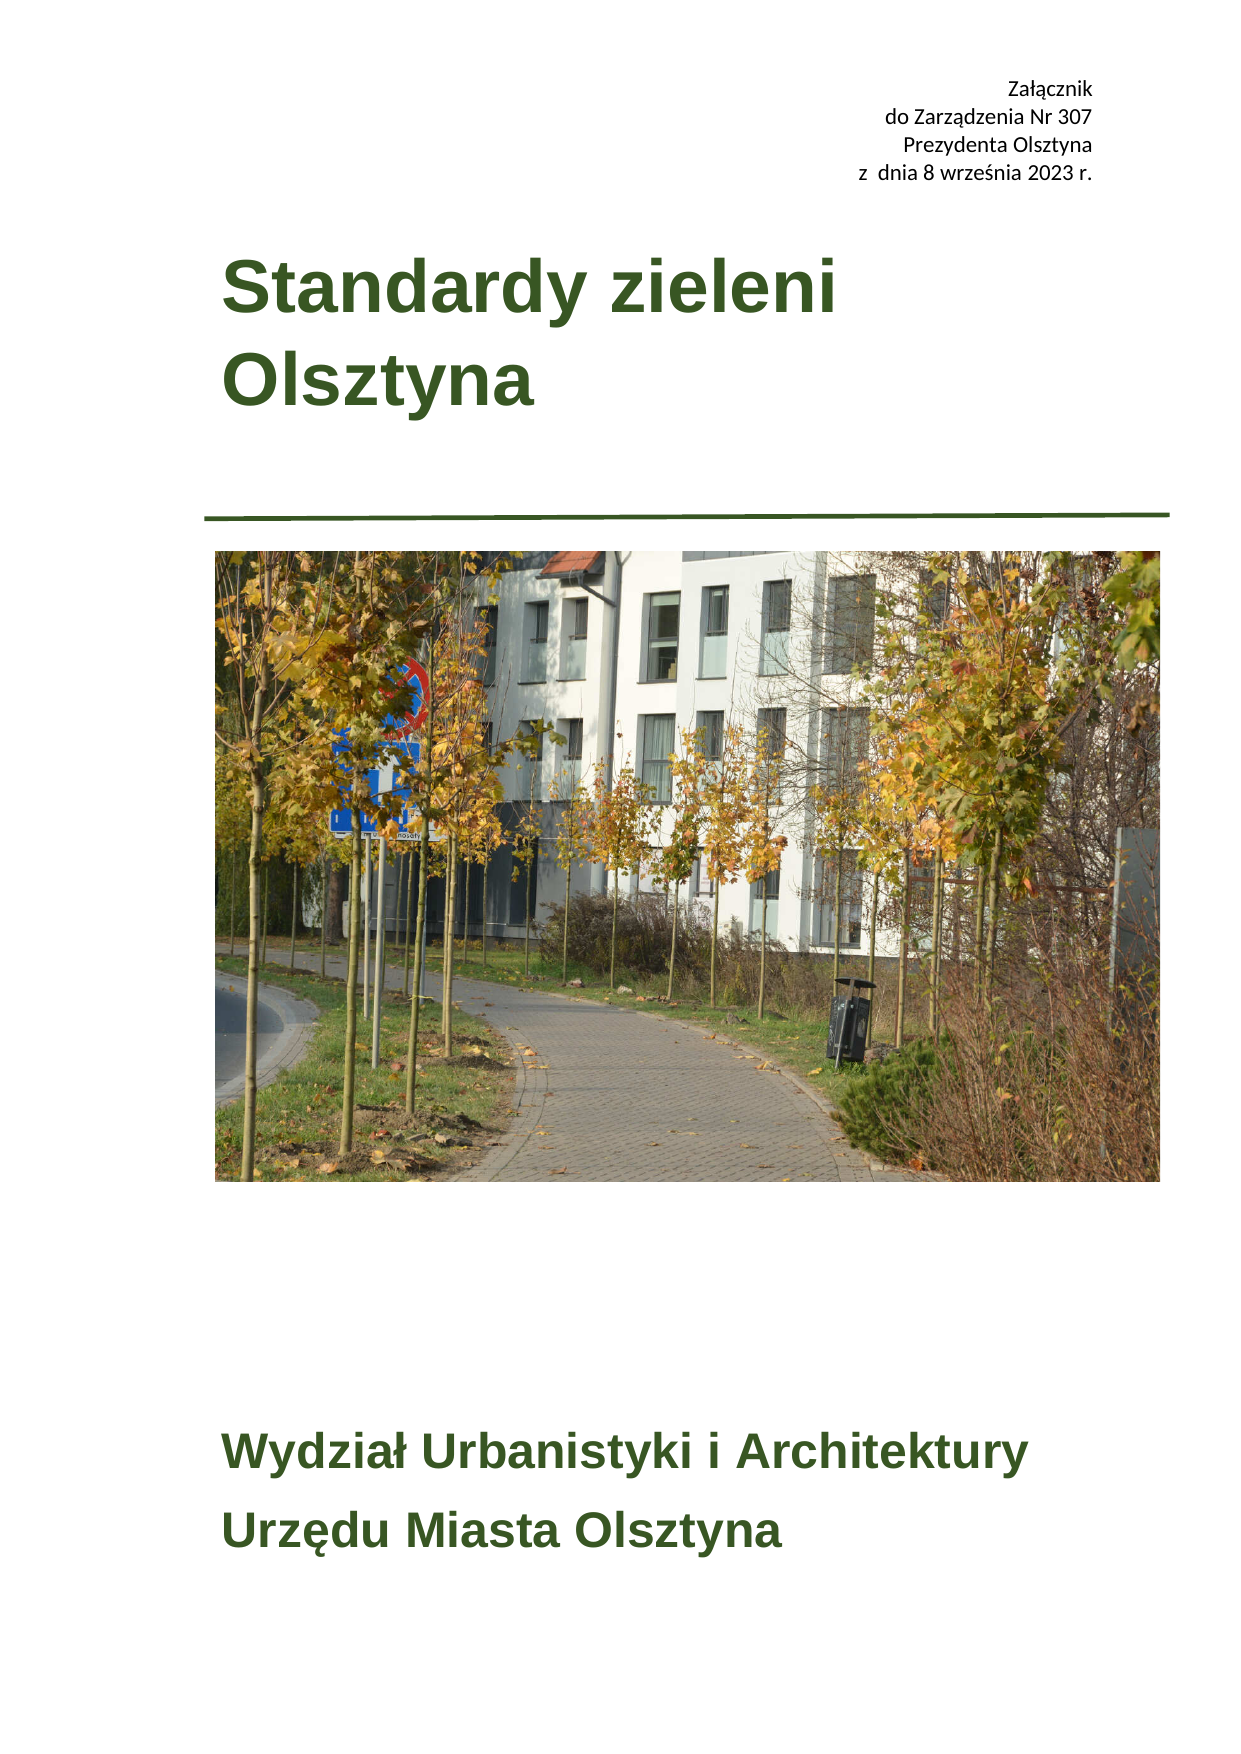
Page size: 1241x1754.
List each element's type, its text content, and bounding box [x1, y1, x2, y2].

text Wydział Urbanistyki i Architektury [222, 1421, 1092, 1479]
picture [215, 551, 1161, 1182]
text Urzędu Miasta Olsztyna [222, 1500, 1092, 1558]
text Standardy zieleni Olsztyna [222, 242, 1092, 421]
